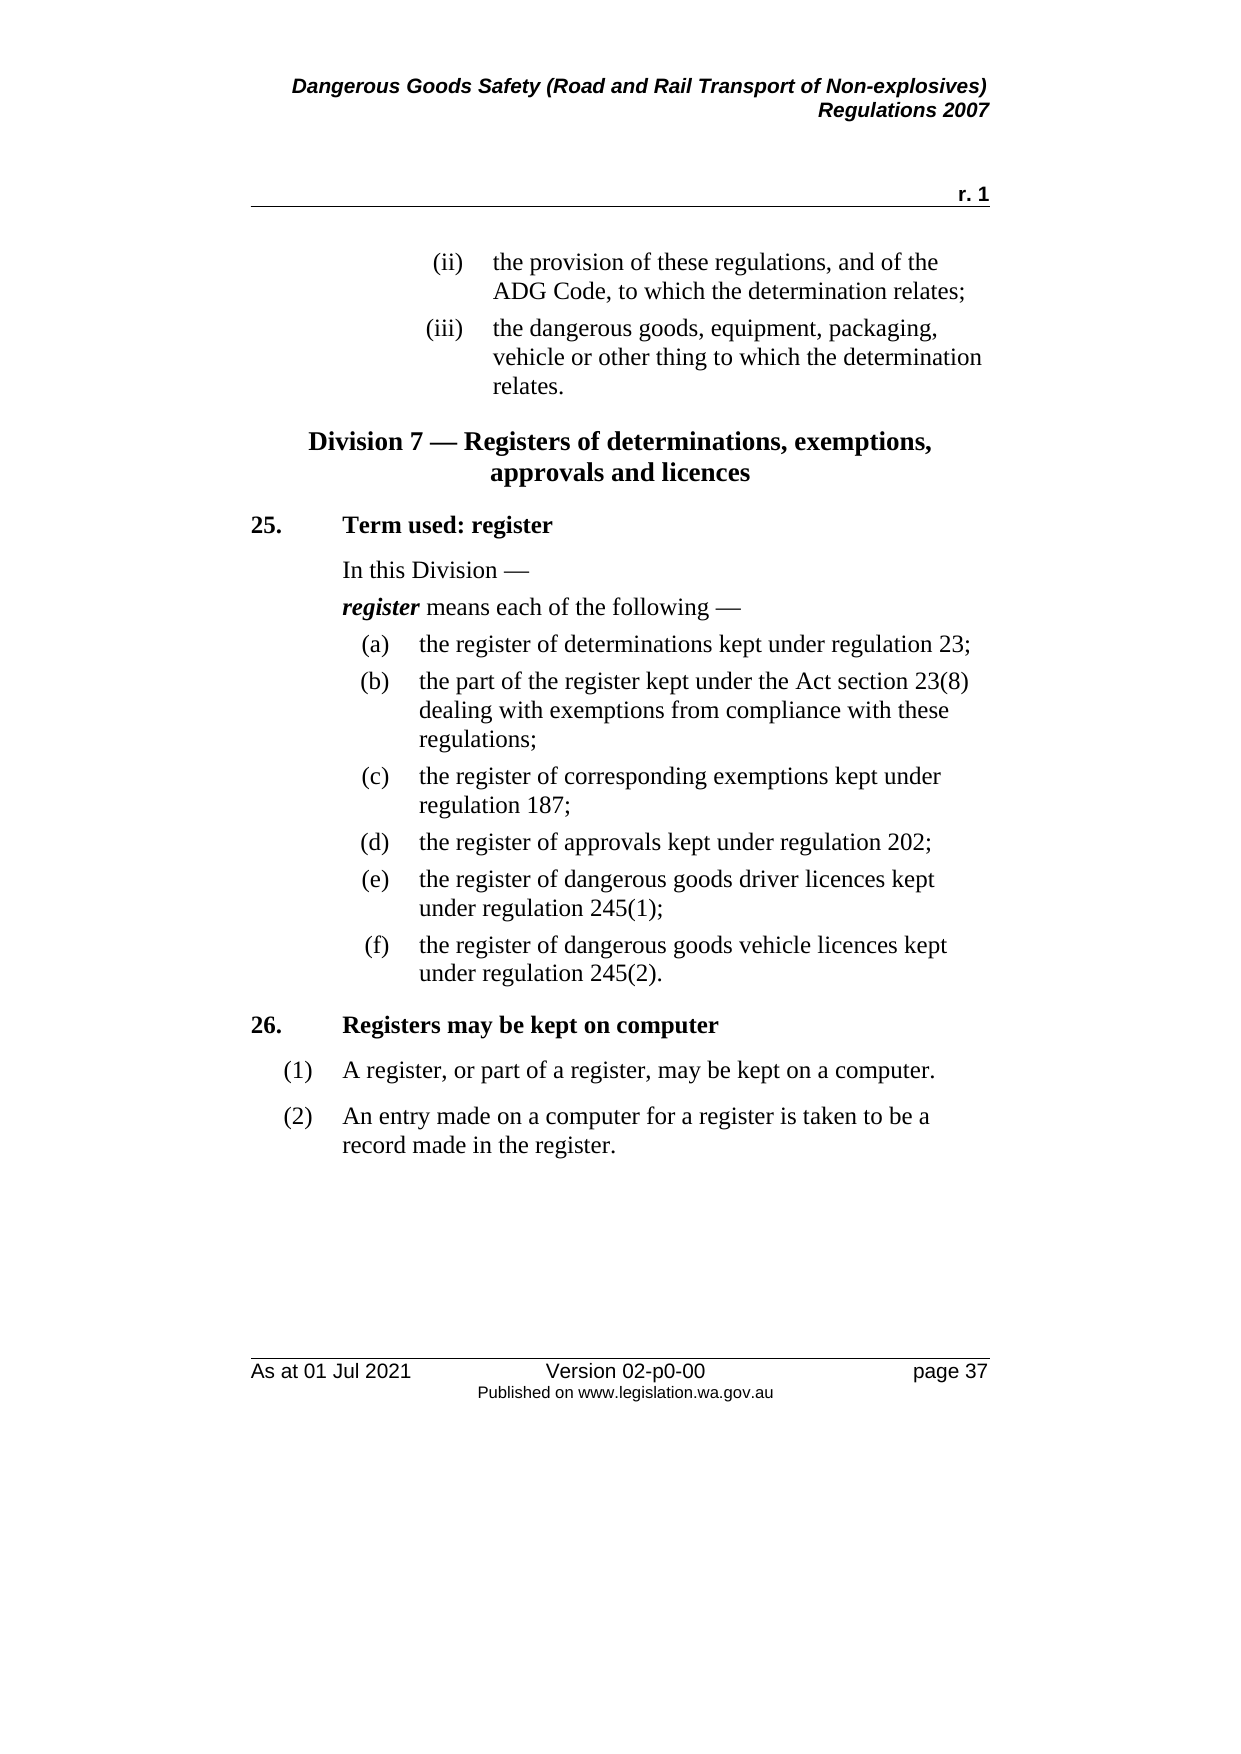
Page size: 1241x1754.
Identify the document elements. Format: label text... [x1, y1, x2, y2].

text register means each of the following — [251, 592, 990, 621]
text (a) the register of determinations kept under regulation 23; [251, 629, 990, 658]
text (c) the register of corresponding exemptions kept under regulation 187; [251, 761, 990, 818]
text (d) the register of approvals kept under regulation 202; [251, 827, 990, 856]
subtitle 26. Registers may be kept on computer [251, 1010, 990, 1039]
subtitle Division 7 — Registers of determinations, exemptions, approvals and licences [251, 424, 990, 487]
text (b) the part of the register kept under the Act section 23(8) dealing with exemptions from compliance with these regulations; [251, 666, 990, 753]
text (iii) the dangerous goods, equipment, packaging, vehicle or other thing to which the determination relates. [251, 313, 990, 399]
text (f) the register of dangerous goods vehicle licences kept under regulation 245(2). [251, 930, 990, 987]
subtitle 25. Term used: register [251, 510, 990, 538]
text (ii) the provision of these regulations, and of the ADG Code, to which the determination relates; [251, 247, 990, 305]
text (2) An entry made on a computer for a register is taken to be a record made in the register. [251, 1101, 990, 1158]
text (1) A register, or part of a register, may be kept on a computer. [251, 1056, 990, 1084]
text In this Division — [251, 555, 990, 584]
text (e) the register of dangerous goods driver licences kept under regulation 245(1); [251, 864, 990, 921]
